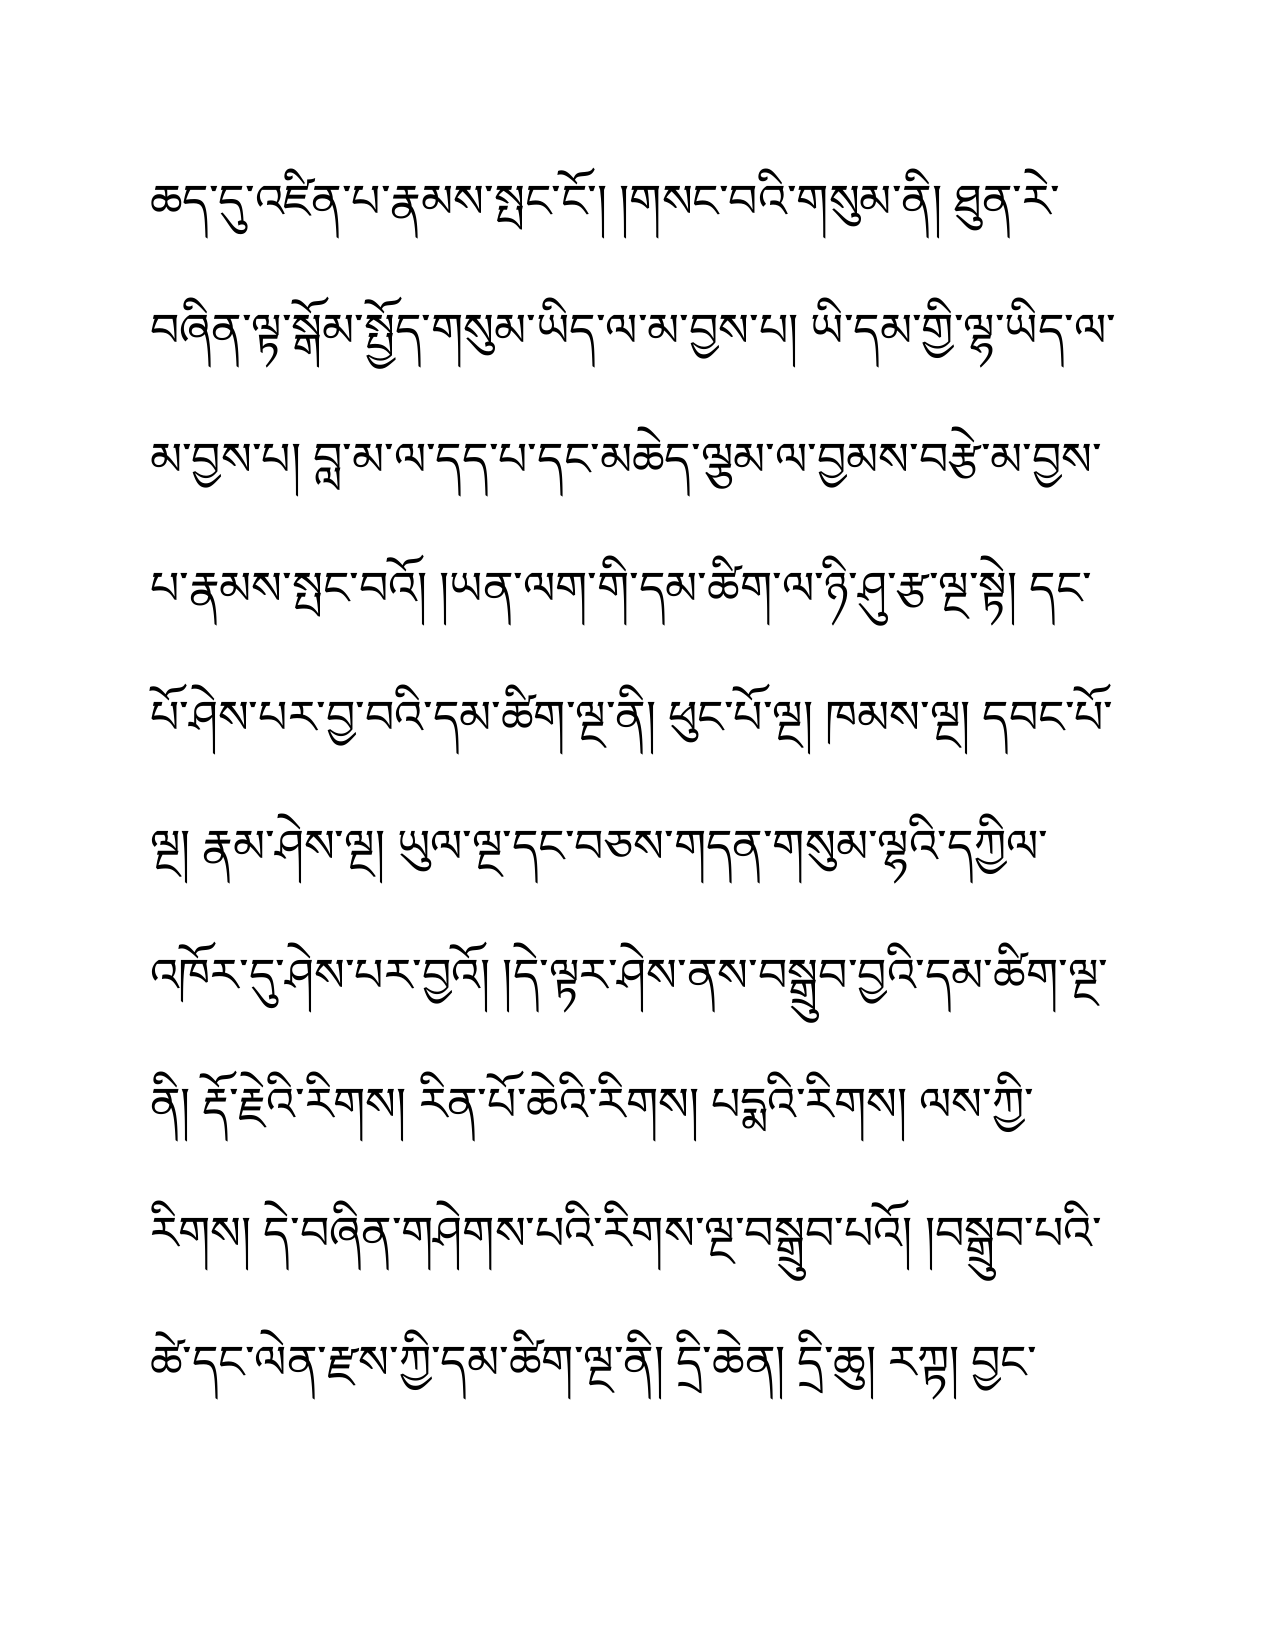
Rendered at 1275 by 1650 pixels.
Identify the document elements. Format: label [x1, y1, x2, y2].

text [150, 150, 1125, 1441]
